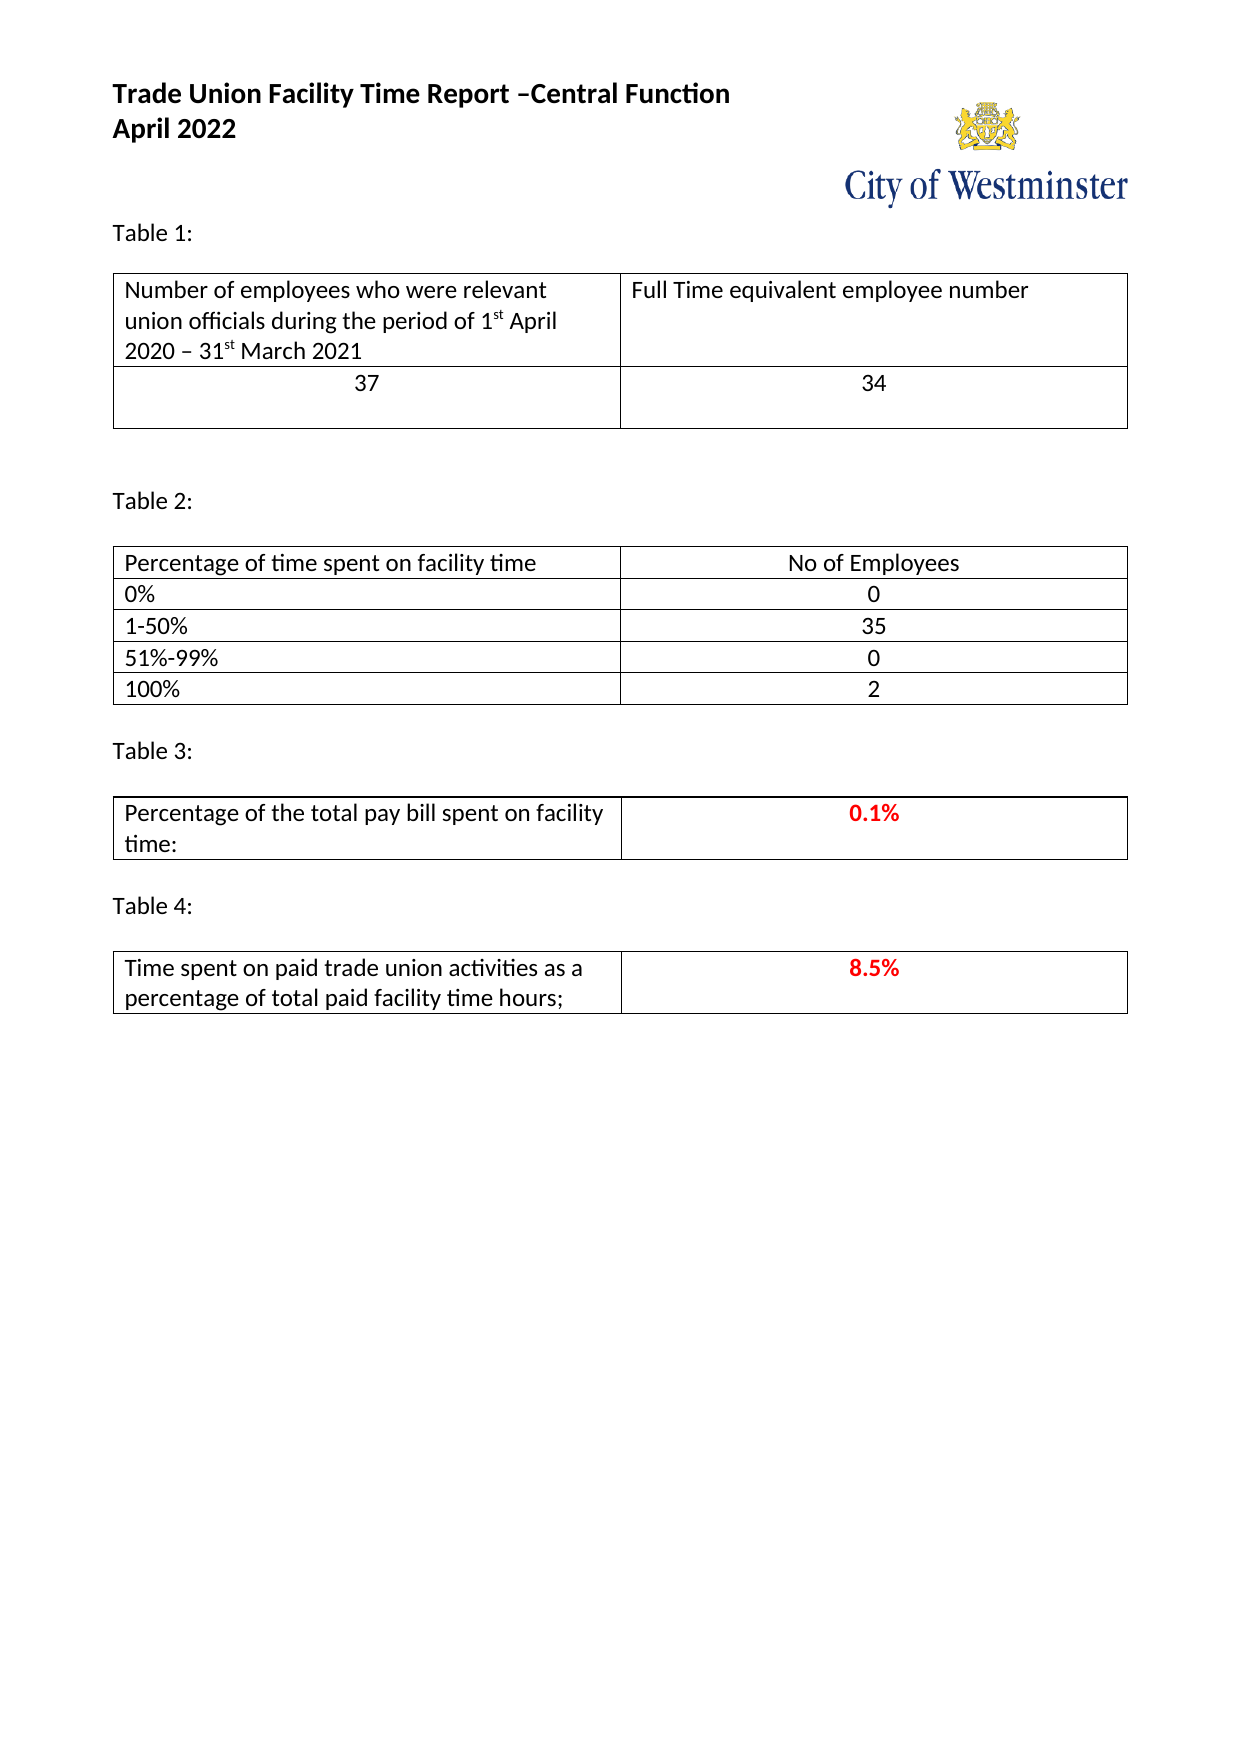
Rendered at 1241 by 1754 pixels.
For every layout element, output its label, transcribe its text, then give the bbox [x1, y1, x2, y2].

table_header Number of employees who were relevant union officials during the period of 1st April 2020 – 31st March 2021 [114, 274, 620, 366]
table_header 0.1% [622, 798, 1127, 858]
table_cell 34 [621, 367, 1127, 428]
text Table 1: [112, 217, 1128, 248]
table_header Percentage of time spent on facility time [114, 547, 620, 577]
table_cell 100% [114, 673, 620, 704]
table_cell 1-50% [114, 610, 620, 641]
table_header No of Employees [621, 547, 1127, 577]
text Table 2: [112, 485, 1128, 515]
table_cell 51%-99% [114, 642, 620, 672]
table_cell 0% [114, 579, 620, 609]
table_header Percentage of the total pay bill spent on facility time: [114, 798, 621, 858]
table_header Time spent on paid trade union activities as a percentage of total paid facility time hours; [114, 952, 621, 1013]
picture [845, 101, 1128, 211]
table_header Full Time equivalent employee number [621, 274, 1127, 366]
table_cell 37 [114, 367, 620, 428]
text Table 3: [112, 735, 1128, 766]
table_cell 0 [621, 642, 1127, 672]
table_cell 35 [621, 610, 1127, 641]
text Table 4: [112, 890, 1128, 921]
table_cell 2 [621, 673, 1127, 704]
table_cell 0 [621, 579, 1127, 609]
table_header 8.5% [622, 952, 1127, 1013]
